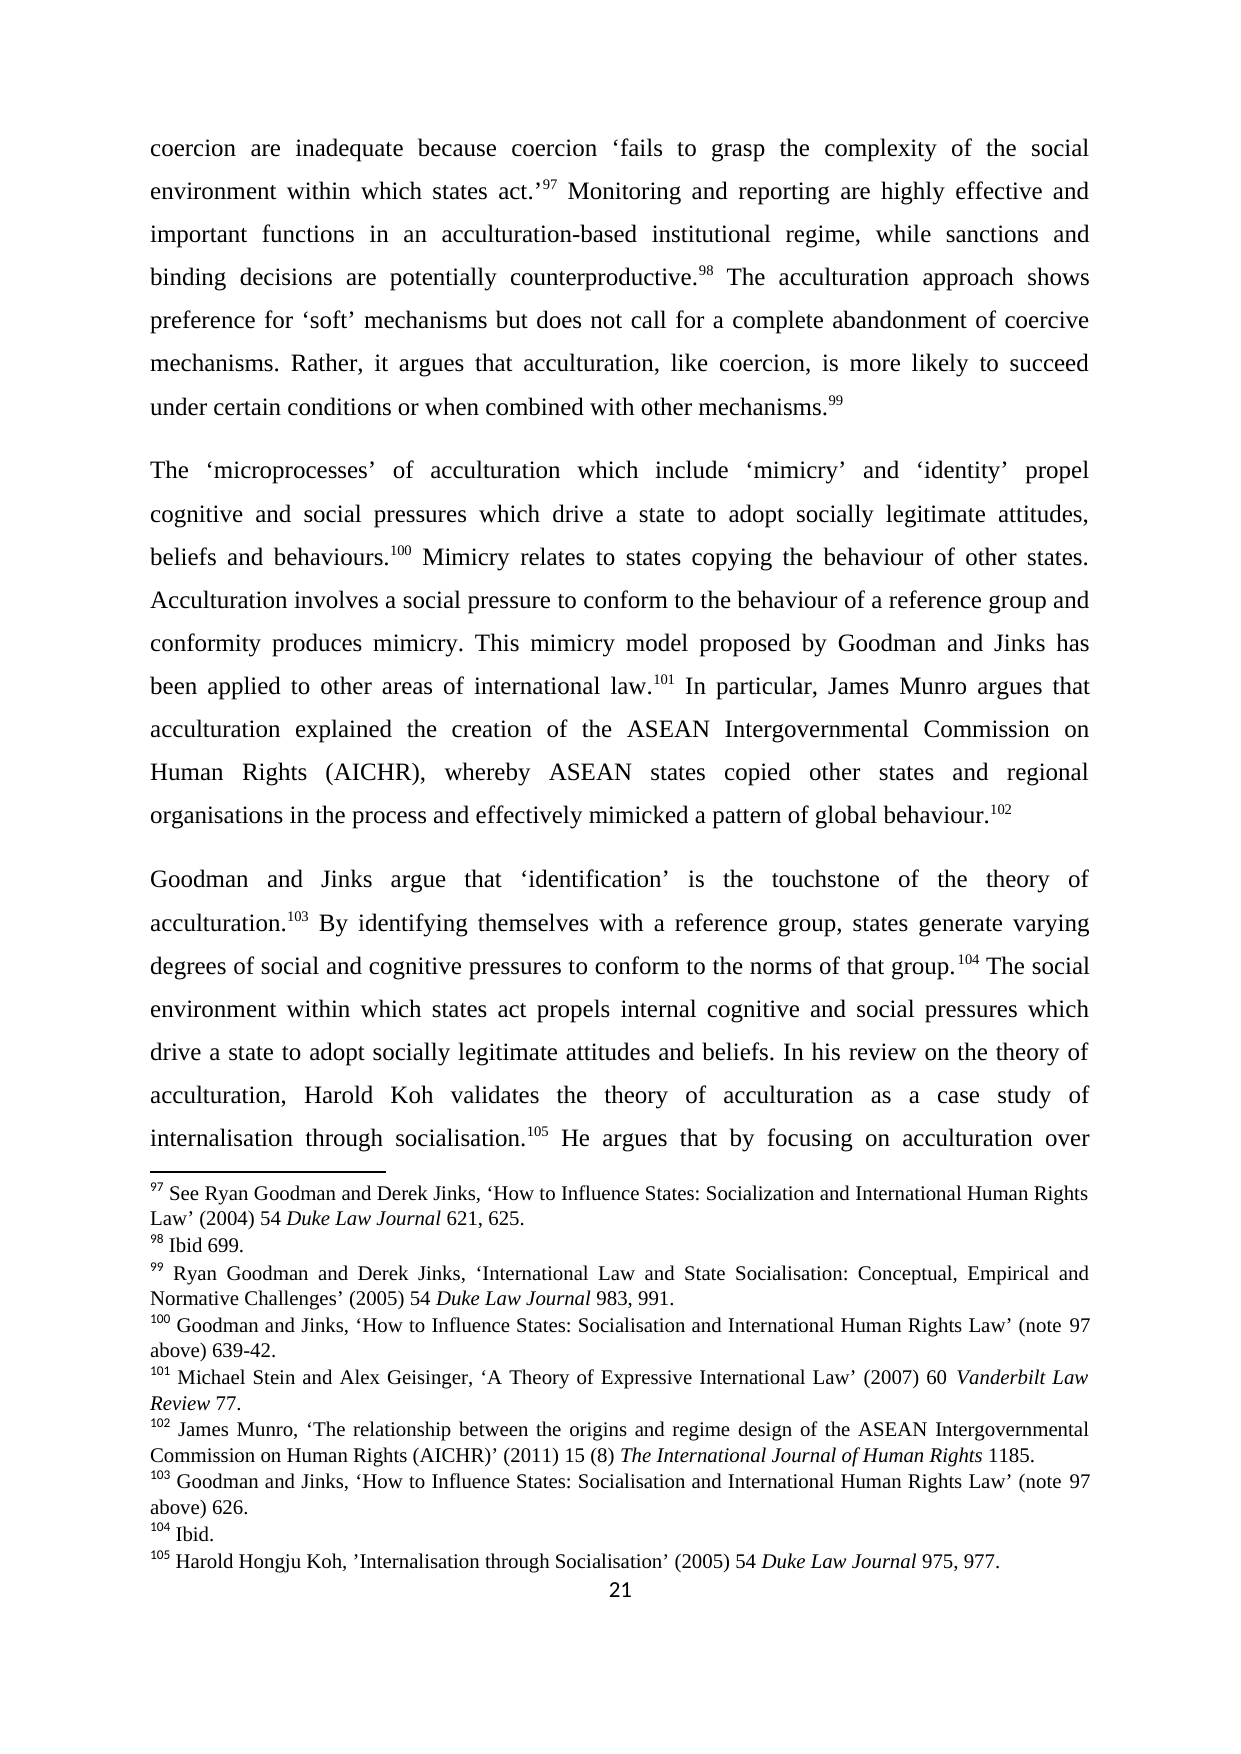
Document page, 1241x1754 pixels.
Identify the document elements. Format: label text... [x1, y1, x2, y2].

text Goodman and Jinks argue that ‘identification’ is the touchstone of the theory of acculturation. By identifying themselves with a reference group, states generate varying degrees of social and cognitive pressures to conform to the norms of that group. The social environment within which states act propels internal cognitive and social pressures which drive a state to adopt socially legitimate attitudes and beliefs. In his review on the theory of acculturation, Harold Koh validates the theory of acculturation as a case study of internalisation through socialisation. He argues that by focusing on acculturation over coercion, Goodman and Jinks unmask a new approach to influence state compliance with human rights law through a ‘complex interaction between process and ideas.’ [150, 864, 1090, 1152]
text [150, 133, 1090, 420]
text The ‘microprocesses’ of acculturation which include ‘mimicry’ and ‘identity’ propel cognitive and social pressures which drive a state to adopt socially legitimate attitudes, beliefs and behaviours. Mimicry relates to states copying the behaviour of other states. Acculturation involves a social pressure to conform to the behaviour of a reference group and conformity produces mimicry. This mimicry model proposed by Goodman and Jinks has been applied to other areas of international law. In particular, James Munro argues that acculturation explained the creation of the ASEAN Intergovernmental Commission on Human Rights (AICHR), whereby ASEAN states copied other states and regional organisations in the process and effectively mimicked a pattern of global behaviour. [150, 456, 1090, 829]
